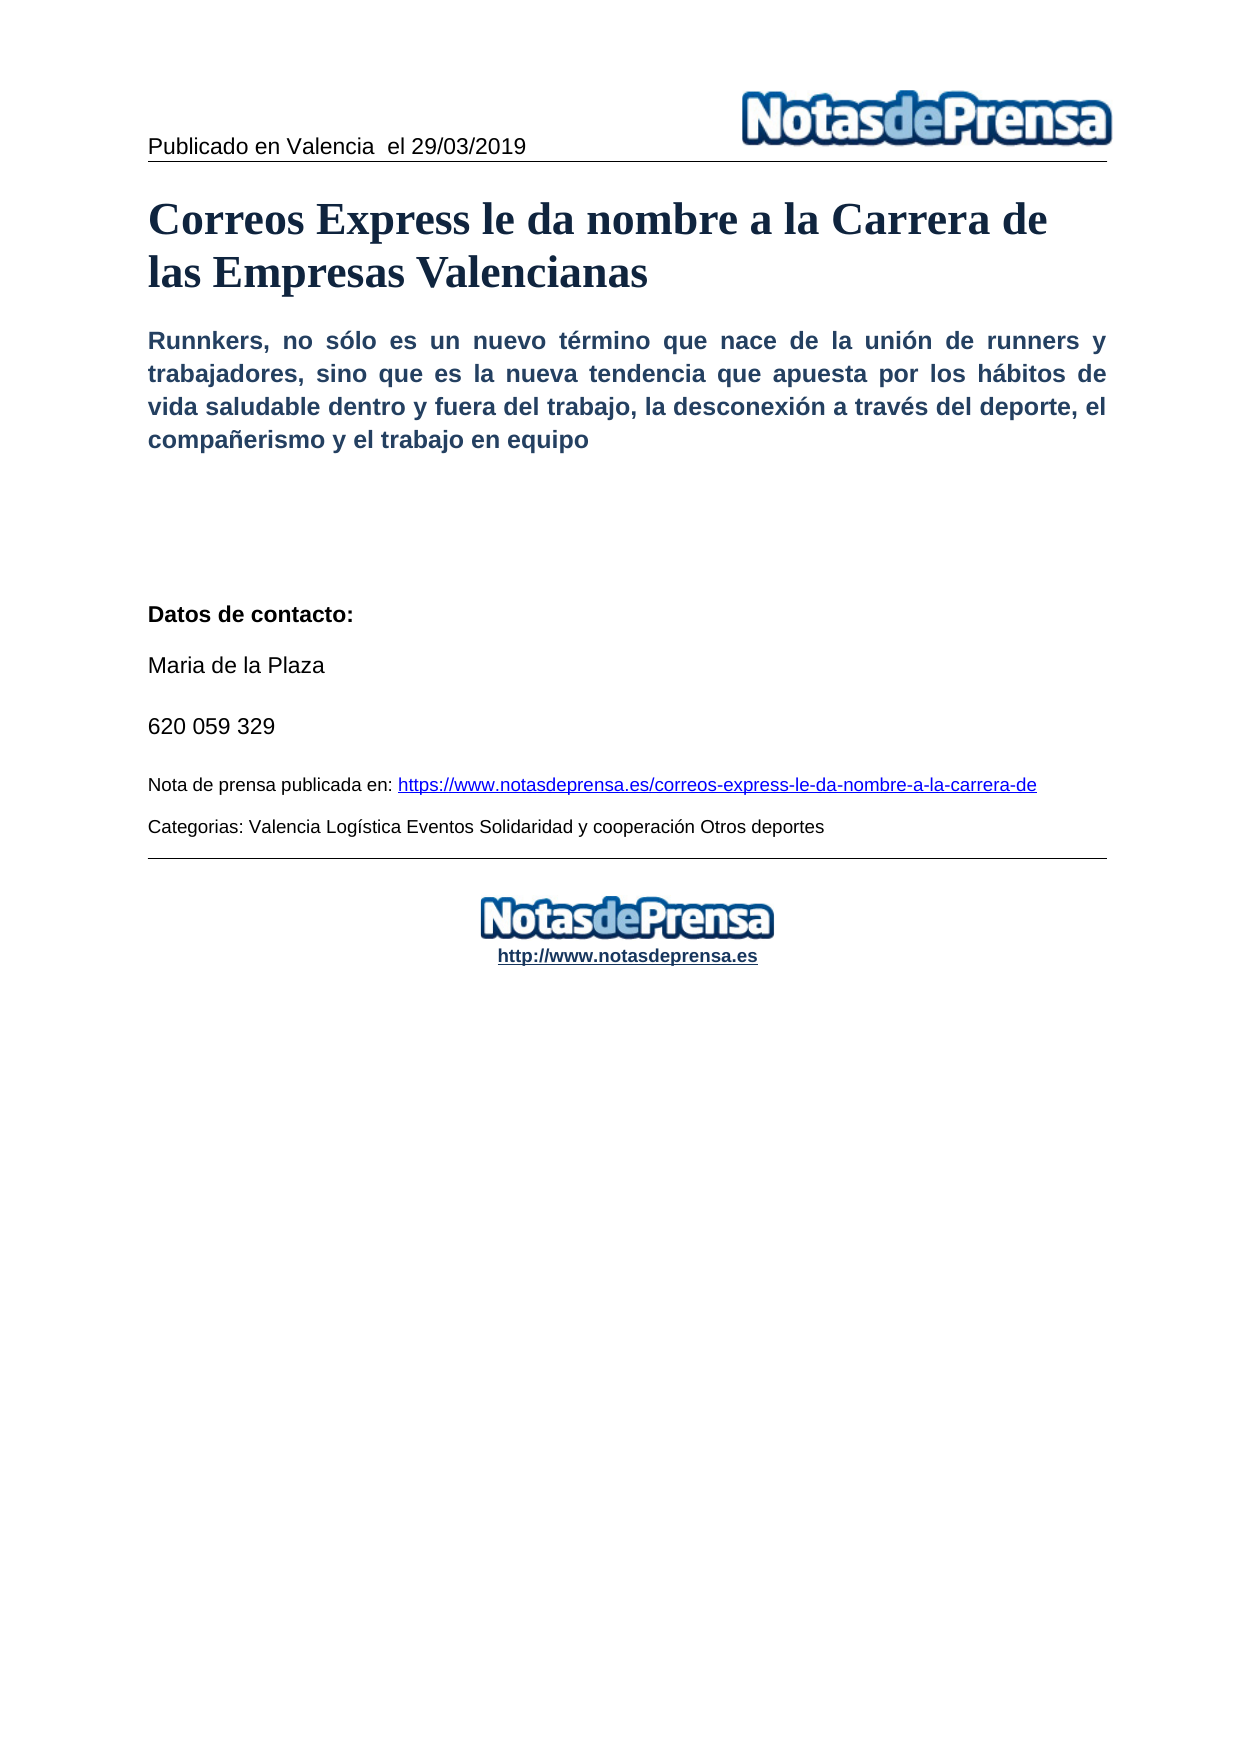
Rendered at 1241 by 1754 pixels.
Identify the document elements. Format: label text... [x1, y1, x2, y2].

subtitle Correos Express le da nombre a la Carrera de las Empresas Valencianas [148, 192, 1107, 297]
text Maria de la Plaza [148, 652, 1063, 679]
text http://www.notasdeprensa.es [148, 945, 1107, 967]
picture [742, 90, 1113, 148]
text Publicado en Valencia el 29/03/2019 [148, 133, 1107, 161]
text Categorias: Valencia Logística Eventos Solidaridad y cooperación Otros deportes [148, 816, 1107, 837]
subtitle Runnkers, no sólo es un nuevo término que nace de la unión de runners y trabajadores, sino que es la nueva tendencia que apuesta por los hábitos de vida saludable dentro y fuera del trabajo, la desconexión a través del deporte, el compañerismo y el trabajo en equipo [148, 326, 1107, 454]
text Nota de prensa publicada en: https://www.notasdeprensa.es/correos-express-le-da-nombre-a-la-carrera-de [148, 773, 1107, 795]
picture [480, 895, 775, 941]
text Datos de contacto: [148, 601, 1107, 628]
text 620 059 329 [148, 713, 1063, 739]
